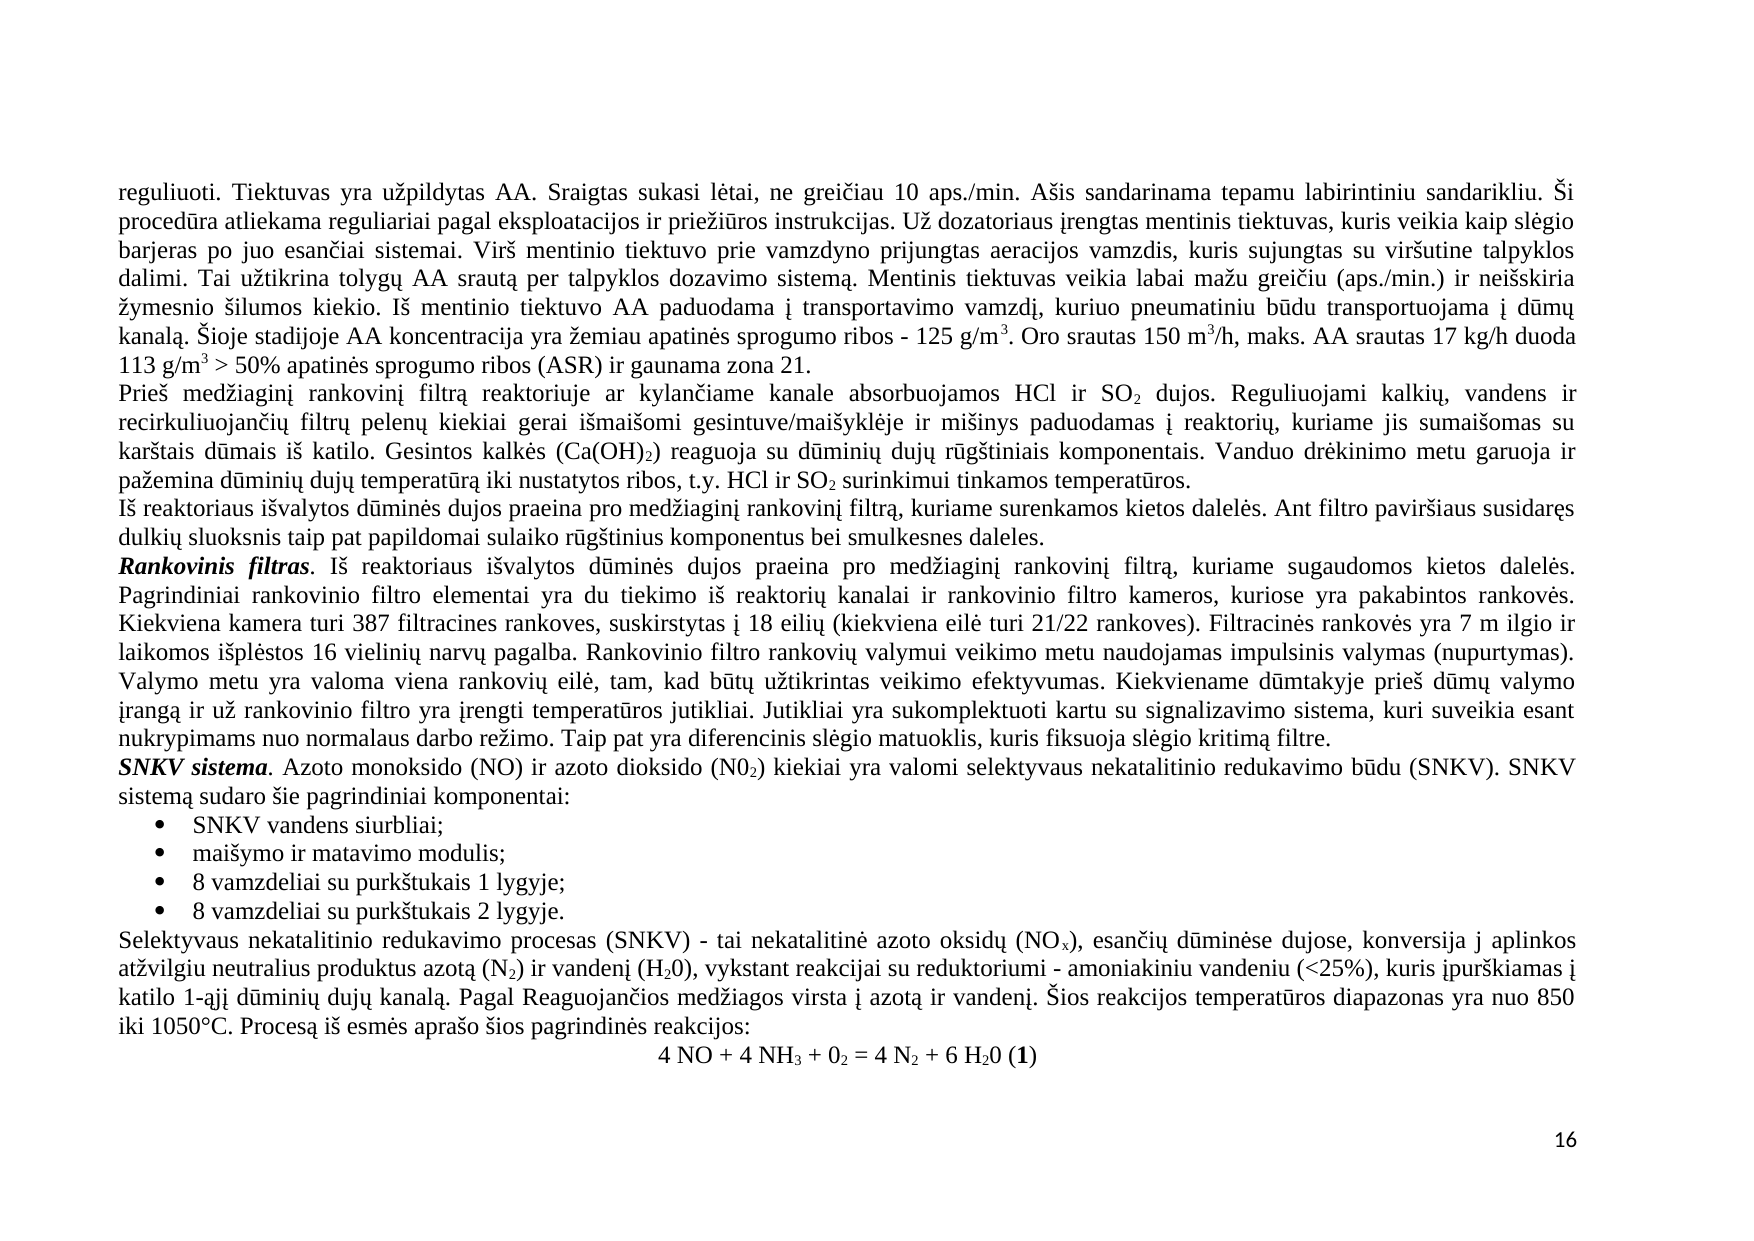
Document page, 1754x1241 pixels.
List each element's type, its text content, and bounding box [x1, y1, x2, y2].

list maišymo ir matavimo modulis; [155, 838, 1577, 867]
list 8 vamzdeliai su purkštukais 2 lygyje. [155, 896, 1577, 925]
text Selektyvaus nekatalitinio redukavimo procesas (SNKV) - tai nekatalitinė azoto oksidų (NOx), esančių dūminėse dujose, konversija j aplinkos atžvilgiu neutralius produktus azotą (N2) ir vandenį (H20), vykstant reakcijai su reduktoriumi - amoniakiniu vandeniu (<25%), kuris įpurškiamas į katilo 1-ąjį dūminių dujų kanalą. Pagal Reaguojančios medžiagos virsta į azotą ir vandenį. Šios reakcijos temperatūros diapazonas yra nuo 850 iki 1050°C. Procesą iš esmės aprašo šios pagrindinės reakcijos: [118, 925, 1577, 1040]
text Iš reaktoriaus išvalytos dūminės dujos praeina pro medžiaginį rankovinį filtrą, kuriame surenkamos kietos dalelės. Ant filtro paviršiaus susidaręs dulkių sluoksnis taip pat papildomai sulaiko rūgštinius komponentus bei smulkesnes daleles. [118, 493, 1577, 551]
text Prieš medžiaginį rankovinį filtrą reaktoriuje ar kylančiame kanale absorbuojamos HCl ir SO2 dujos. Reguliuojami kalkių, vandens ir recirkuliuojančių filtrų pelenų kiekiai gerai išmaišomi gesintuve/maišyklėje ir mišinys paduodamas į reaktorių, kuriame jis sumaišomas su karštais dūmais iš katilo. Gesintos kalkės (Ca(OH)2) reaguoja su dūminių dujų rūgštiniais komponentais. Vanduo drėkinimo metu garuoja ir pažemina dūminių dujų temperatūrą iki nustatytos ribos, t.y. HCl ir SO2 surinkimui tinkamos temperatūros. [118, 378, 1577, 493]
list SNKV vandens siurbliai; [155, 810, 1577, 838]
text Rankovinis filtras. Iš reaktoriaus išvalytos dūminės dujos praeina pro medžiaginį rankovinį filtrą, kuriame sugaudomos kietos dalelės. Pagrindiniai rankovinio filtro elementai yra du tiekimo iš reaktorių kanalai ir rankovinio filtro kameros, kuriose yra pakabintos rankovės. Kiekviena kamera turi 387 filtracines rankoves, suskirstytas į 18 eilių (kiekviena eilė turi 21/22 rankoves). Filtracinės rankovės yra 7 m ilgio ir laikomos išplėstos 16 vielinių narvų pagalba. Rankovinio filtro rankovių valymui veikimo metu naudojamas impulsinis valymas (nupurtymas). Valymo metu yra valoma viena rankovių eilė, tam, kad būtų užtikrintas veikimo efektyvumas. Kiekviename dūmtakyje prieš dūmų valymo įrangą ir už rankovinio filtro yra įrengti temperatūros jutikliai. Jutikliai yra sukomplektuoti kartu su signalizavimo sistema, kuri suveikia esant nukrypimams nuo normalaus darbo režimo. Taip pat yra diferencinis slėgio matuoklis, kuris fiksuoja slėgio kritimą filtre. [118, 551, 1577, 752]
text SNKV sistema. Azoto monoksido (NO) ir azoto dioksido (N02) kiekiai yra valomi selektyvaus nekatalitinio redukavimo būdu (SNKV). SNKV sistemą sudaro šie pagrindiniai komponentai: [118, 752, 1577, 810]
text 4 NO + 4 NH3 + 02 = 4 N2 + 6 H20 (1) [118, 1040, 1577, 1068]
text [118, 177, 1577, 378]
list 8 vamzdeliai su purkštukais 1 lygyje; [155, 867, 1577, 896]
